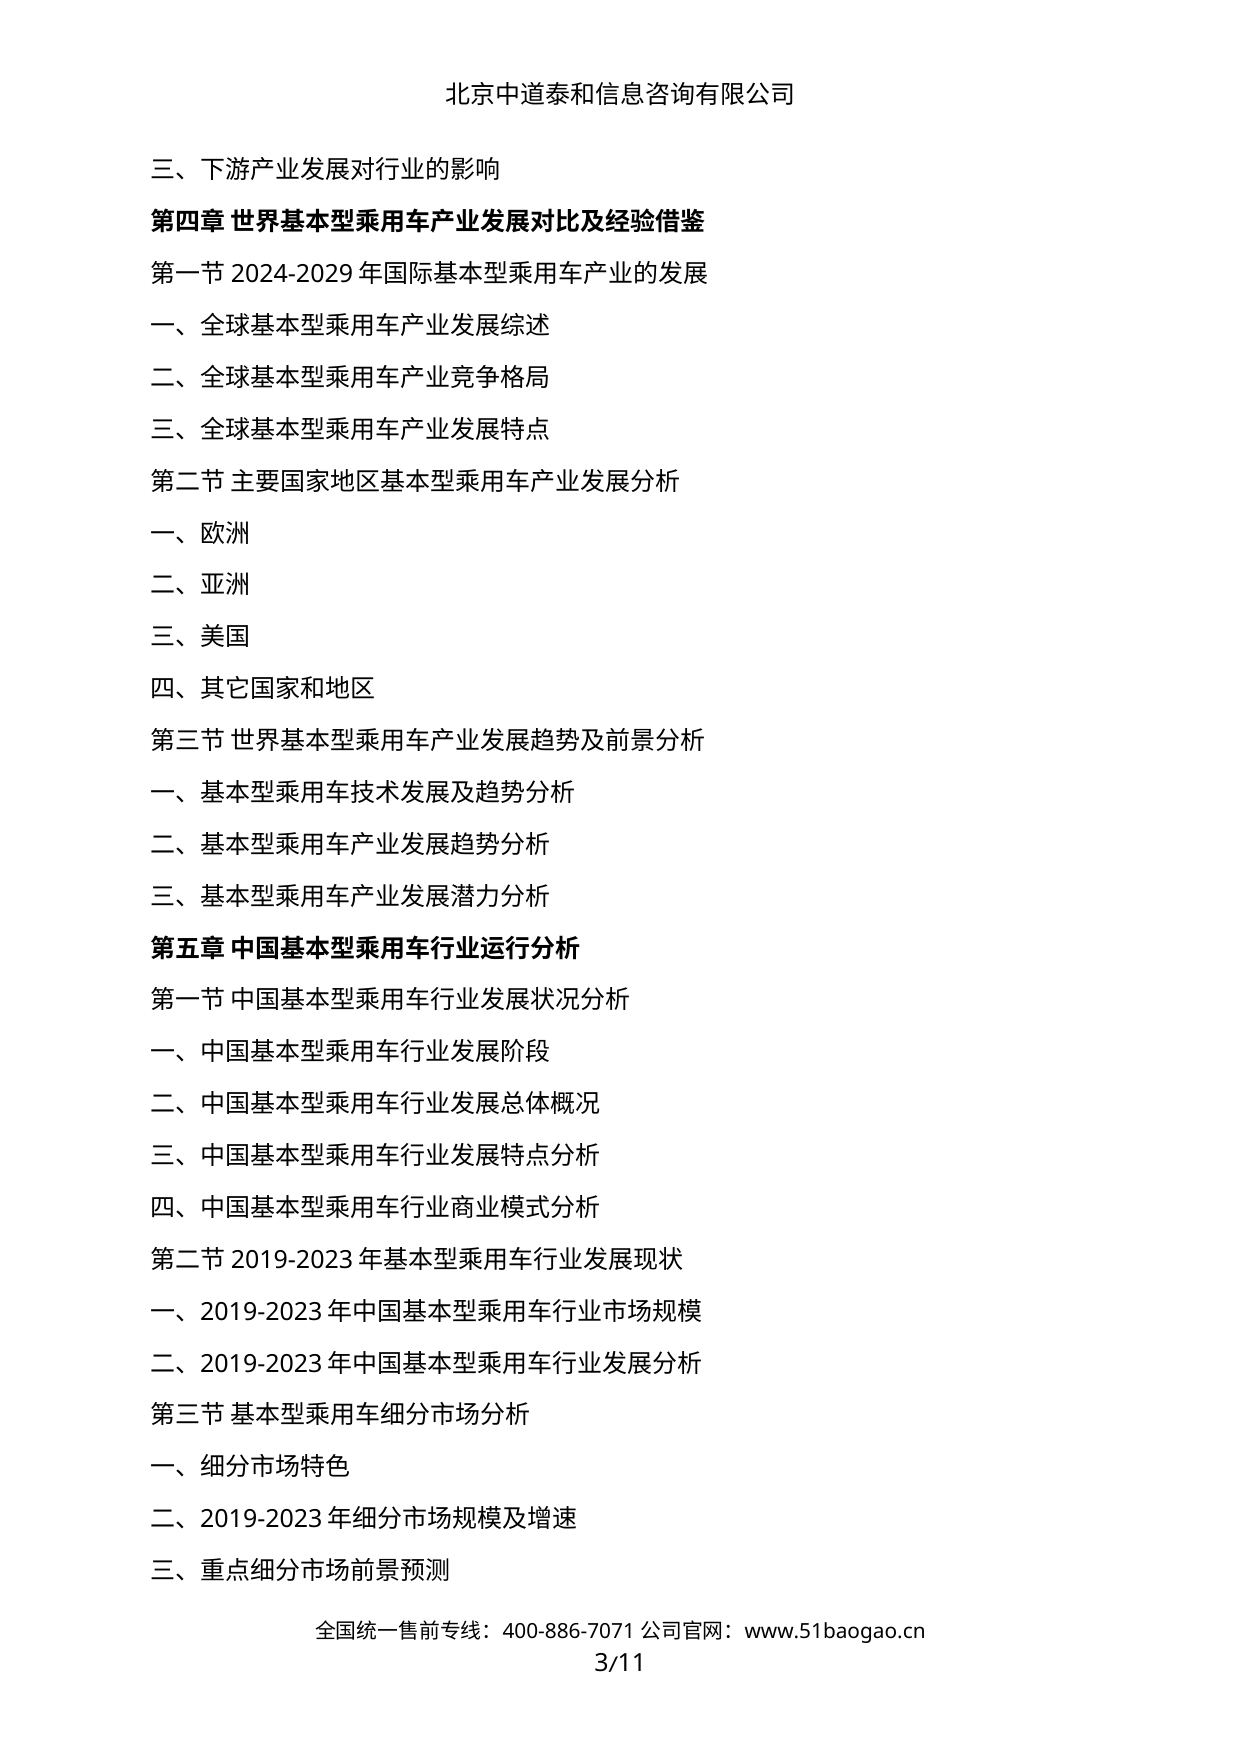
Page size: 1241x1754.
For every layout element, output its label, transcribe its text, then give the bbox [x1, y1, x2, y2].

text 第二节 2019-2023年基本型乘用车行业发展现状 [150, 1239, 1090, 1276]
text 第五章 中国基本型乘用车行业运行分析 [150, 928, 1090, 964]
text 二、中国基本型乘用车行业发展总体概况 [150, 1084, 1090, 1120]
text 四、中国基本型乘用车行业商业模式分析 [150, 1187, 1090, 1224]
text 三、全球基本型乘用车产业发展特点 [150, 409, 1090, 446]
text 第三节 世界基本型乘用车产业发展趋势及前景分析 [150, 721, 1090, 757]
text 第一节 2024-2029年国际基本型乘用车产业的发展 [150, 254, 1090, 290]
text 二、亚洲 [150, 565, 1090, 601]
text 第二节 主要国家地区基本型乘用车产业发展分析 [150, 461, 1090, 497]
text 一、欧洲 [150, 513, 1090, 549]
text 第四章 世界基本型乘用车产业发展对比及经验借鉴 [150, 202, 1090, 238]
text 一、细分市场特色 [150, 1447, 1090, 1483]
text 第三节 基本型乘用车细分市场分析 [150, 1395, 1090, 1431]
text 二、基本型乘用车产业发展趋势分析 [150, 824, 1090, 861]
text 二、2019-2023年中国基本型乘用车行业发展分析 [150, 1343, 1090, 1379]
text 三、中国基本型乘用车行业发展特点分析 [150, 1136, 1090, 1172]
text 四、其它国家和地区 [150, 669, 1090, 705]
text 第一节 中国基本型乘用车行业发展状况分析 [150, 980, 1090, 1016]
text 三、重点细分市场前景预测 [150, 1551, 1090, 1587]
text 二、全球基本型乘用车产业竞争格局 [150, 357, 1090, 394]
text 二、2019-2023年细分市场规模及增速 [150, 1499, 1090, 1535]
text 三、下游产业发展对行业的影响 [150, 150, 1090, 186]
text 三、美国 [150, 617, 1090, 653]
text 一、全球基本型乘用车产业发展综述 [150, 306, 1090, 342]
text 一、中国基本型乘用车行业发展阶段 [150, 1032, 1090, 1068]
text 一、基本型乘用车技术发展及趋势分析 [150, 772, 1090, 809]
text 三、基本型乘用车产业发展潜力分析 [150, 876, 1090, 912]
text 一、2019-2023年中国基本型乘用车行业市场规模 [150, 1291, 1090, 1327]
